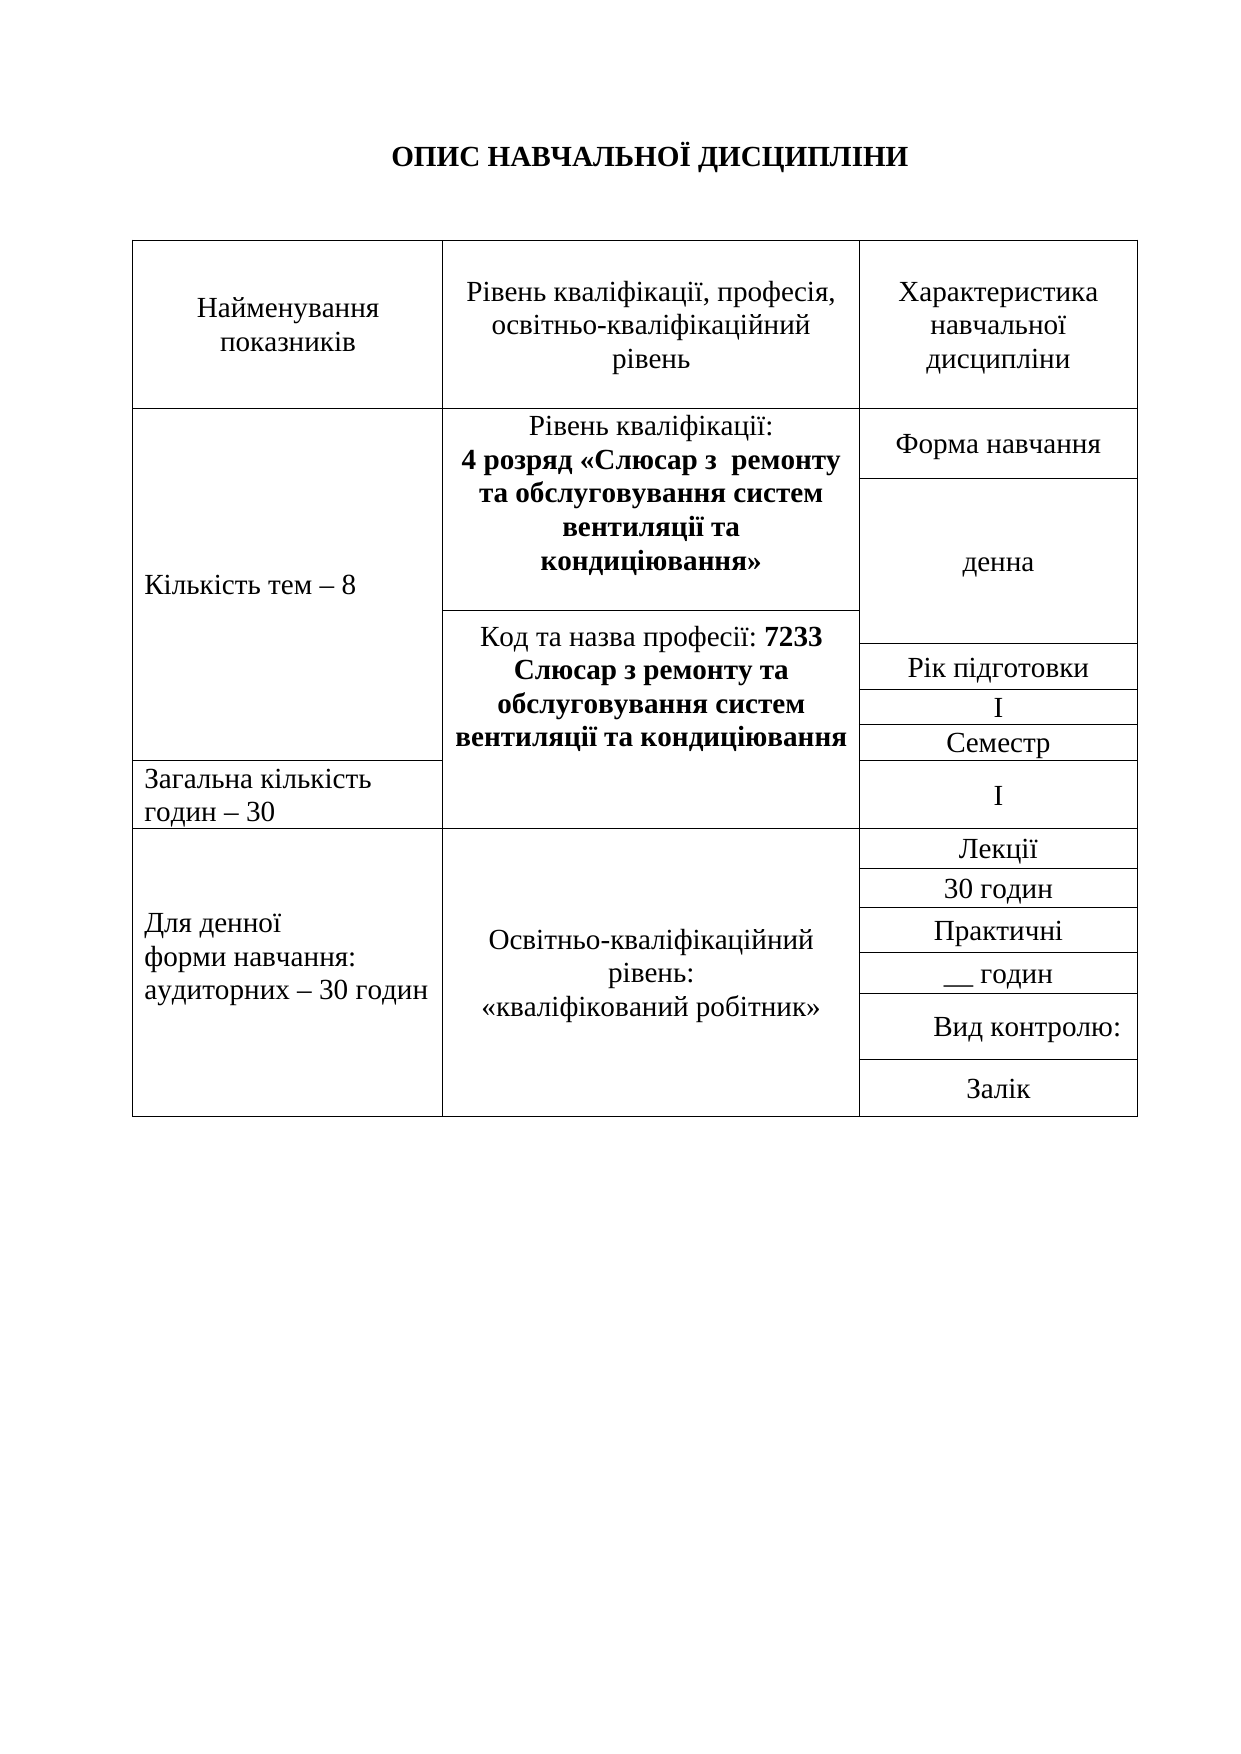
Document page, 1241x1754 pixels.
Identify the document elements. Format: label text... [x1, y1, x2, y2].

table_cell Лекції [860, 829, 1137, 868]
table_cell Семестр [860, 725, 1137, 760]
table_header Найменування показників [133, 241, 442, 407]
table_cell Для денної форми навчання: аудиторних – 30 годин [133, 829, 442, 1116]
table_header Характеристика навчальної дисципліни [860, 241, 1137, 407]
table_cell Код та назва професії: 7233 Слюсар з ремонту та обслуговування систем вентиляції та кондиціювання [443, 611, 859, 828]
table_cell Загальна кількість годин – 30 [133, 761, 442, 828]
table_cell Залік [860, 1060, 1137, 1116]
table_cell Форма навчання [860, 409, 1137, 478]
table_cell Практичні [860, 908, 1137, 952]
text ОПИС НАВЧАЛЬНОЇ ДИСЦИПЛІНИ [148, 139, 1152, 172]
table_cell Освітньо-кваліфікаційний рівень: «кваліфікований робітник» [443, 829, 859, 1116]
table_cell __ годин [860, 953, 1137, 993]
table_cell Кількість тем – 8 [133, 409, 442, 760]
table_header Рівень кваліфікації, професія, освітньо-кваліфікаційний рівень [443, 241, 859, 407]
table_cell І [860, 690, 1137, 724]
table_cell Рівень кваліфікації: 4 розряд «Слюсар з ремонту та обслуговування систем вентиляції та кондиціювання» [443, 409, 859, 610]
table_cell Вид контролю: [860, 994, 1137, 1059]
table_cell денна [860, 479, 1137, 643]
table_cell І [860, 761, 1137, 828]
table_cell Рік підготовки [860, 644, 1137, 689]
table_cell 30 годин [860, 869, 1137, 907]
